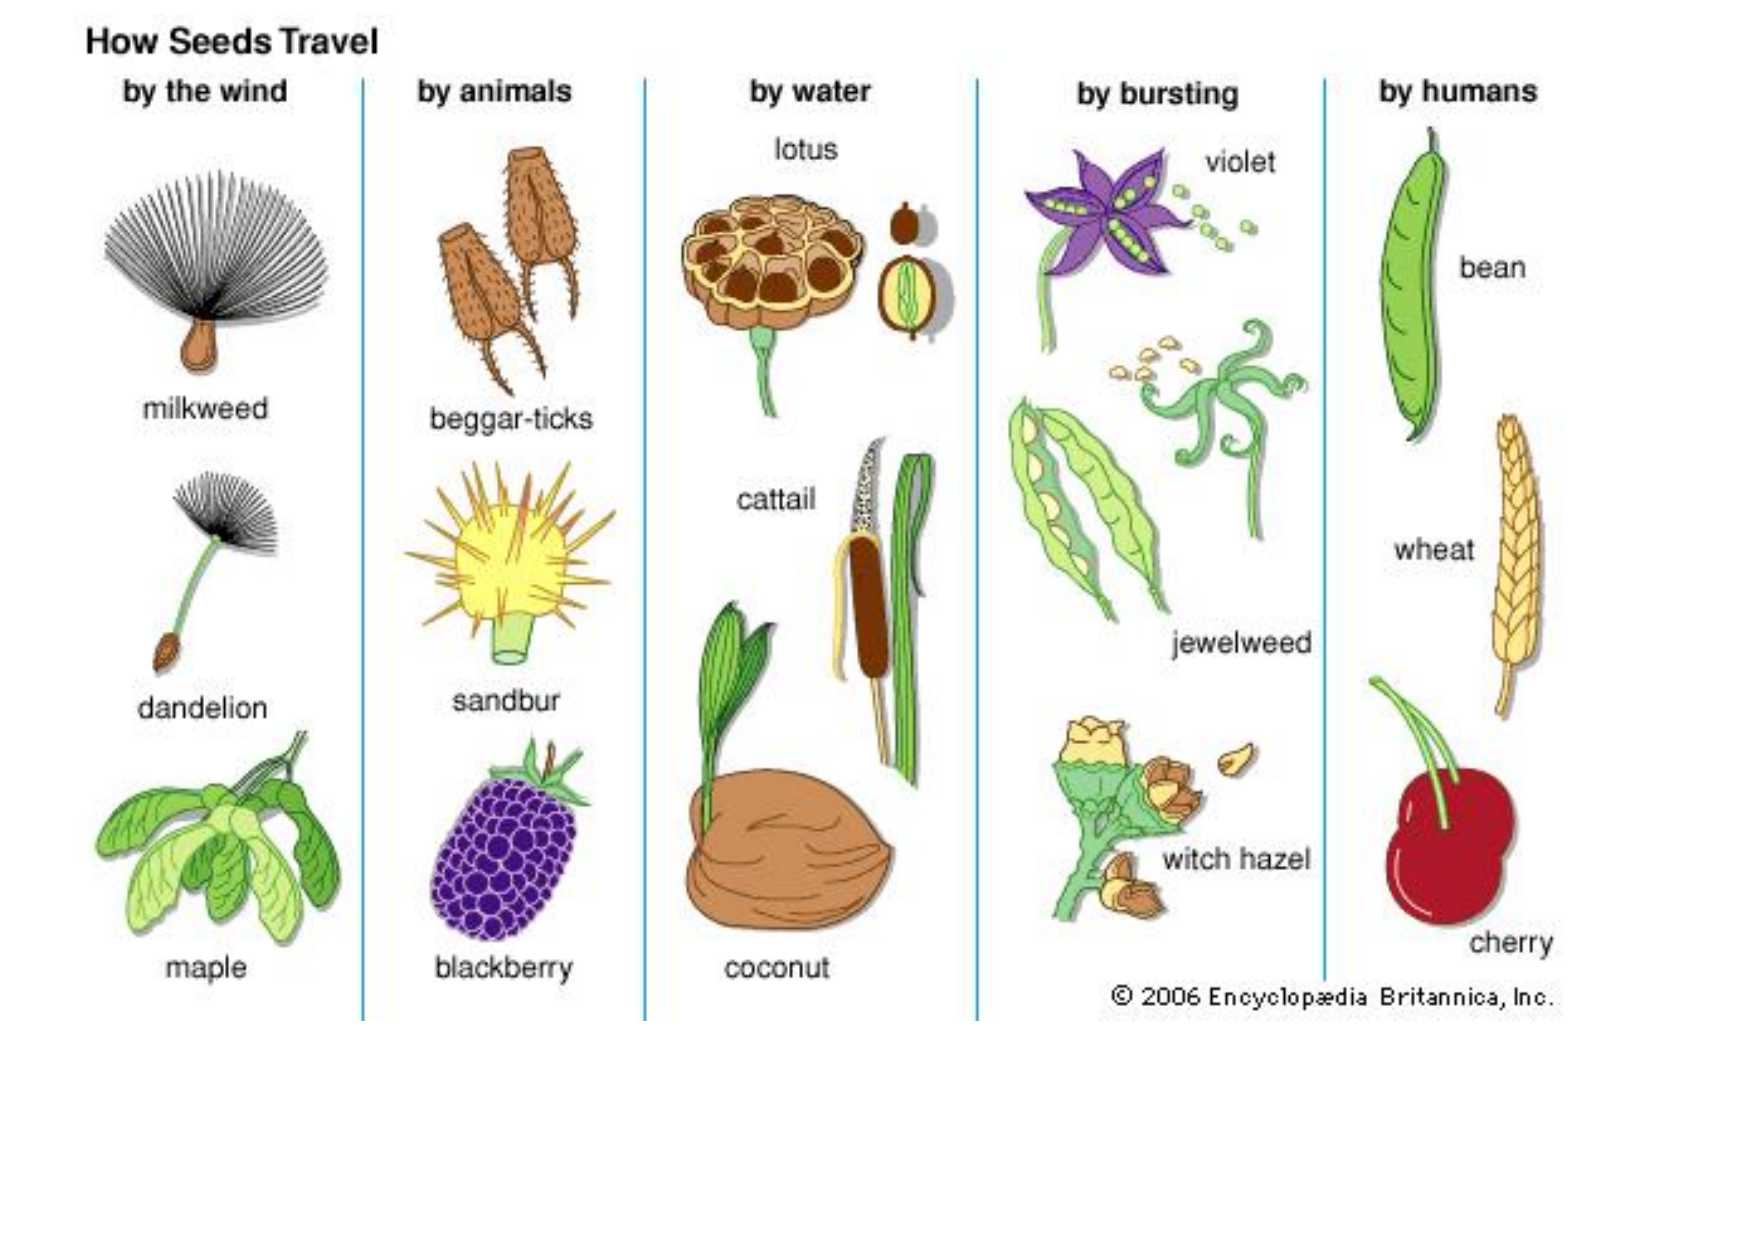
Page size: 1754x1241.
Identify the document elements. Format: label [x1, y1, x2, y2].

picture [73, 14, 1571, 1021]
